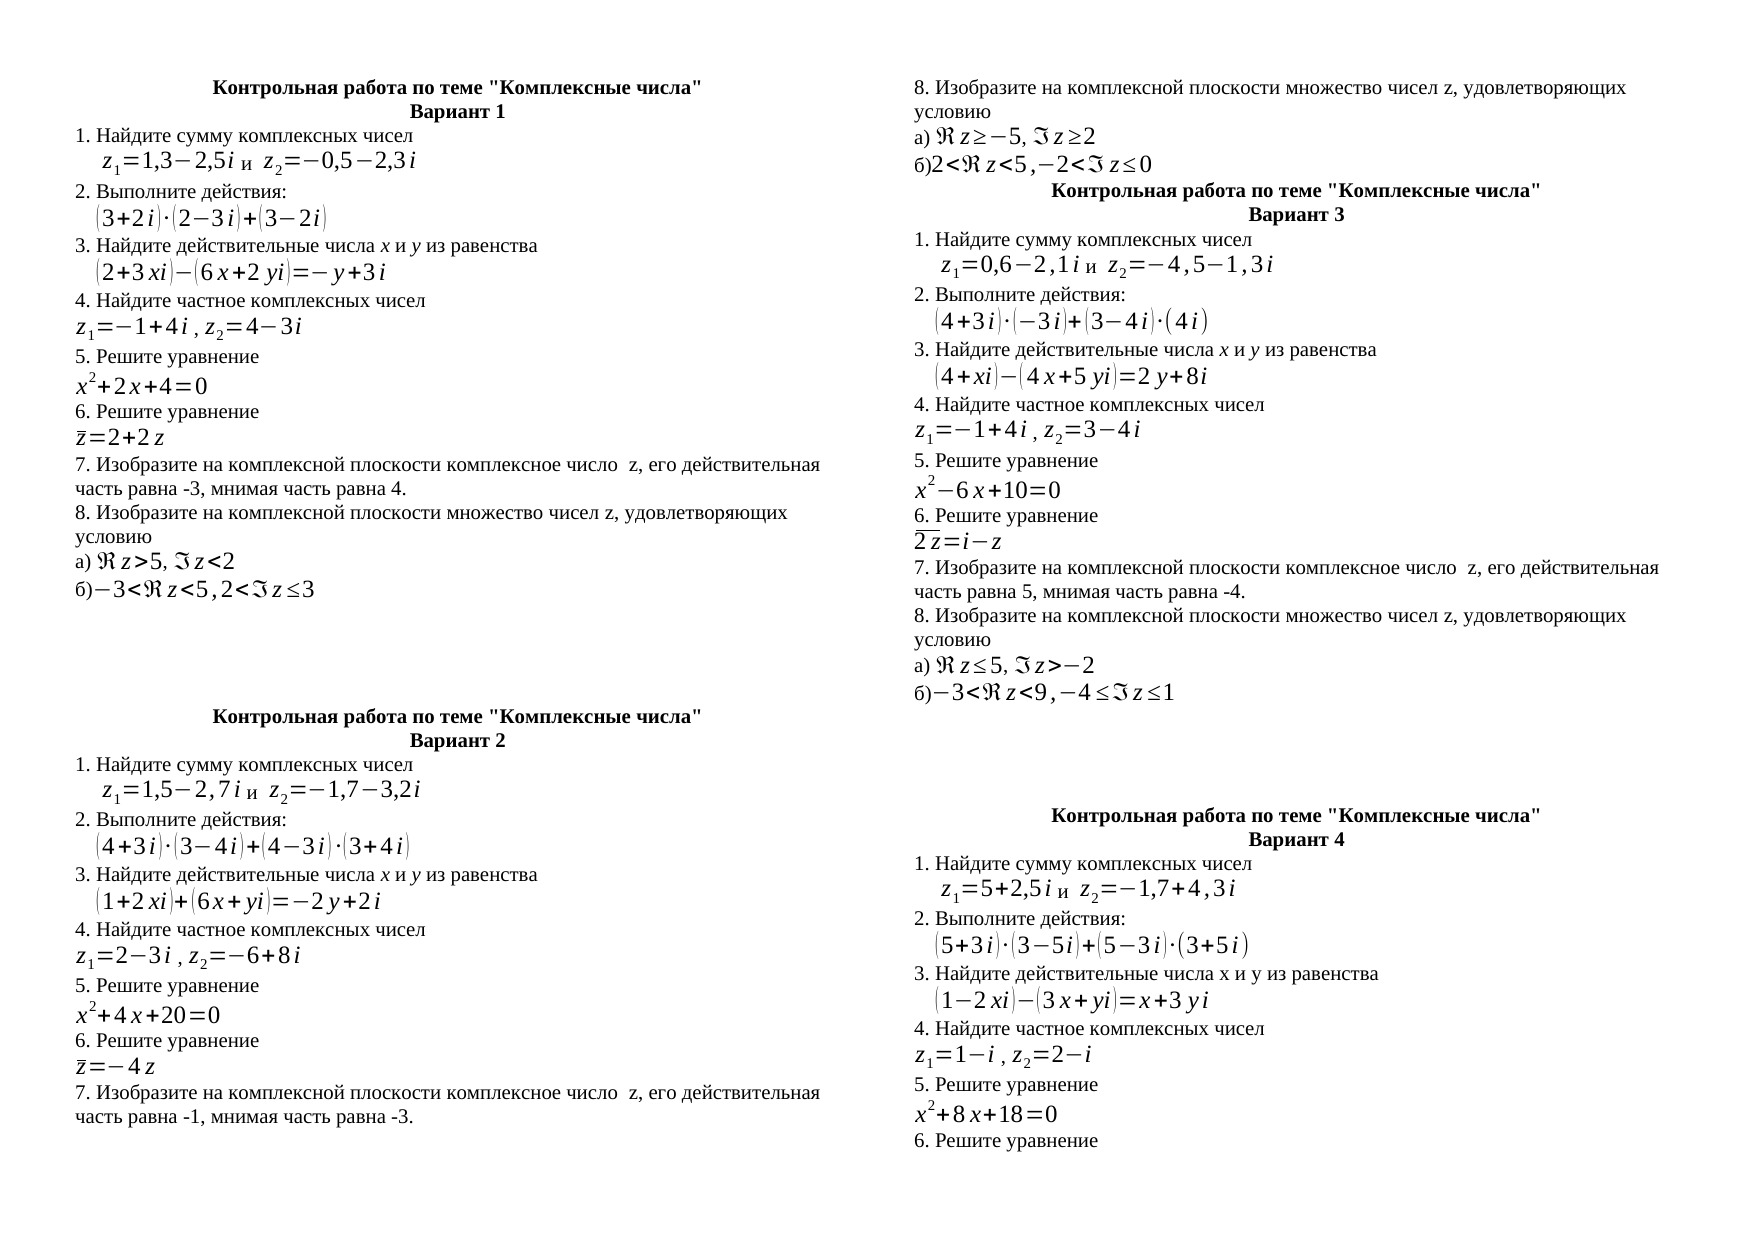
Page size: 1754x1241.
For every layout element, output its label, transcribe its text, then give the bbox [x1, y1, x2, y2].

text 6. Решите уравнение [75, 1028, 840, 1052]
text и [914, 875, 1679, 906]
text Вариант 1 [75, 99, 840, 123]
text 4. Найдите частное комплексных чисел [75, 288, 840, 312]
text 7. Изобразите на комплексной плоскости комплексное число z, его действительная часть равна -1, мнимая часть равна -3. [75, 1080, 840, 1128]
text Контрольная работа по теме "Комплексные числа" [914, 178, 1679, 202]
text 6. Решите уравнение [75, 399, 840, 423]
text , [914, 1040, 1679, 1072]
text Контрольная работа по теме "Комплексные числа" [75, 75, 840, 99]
text и [75, 147, 840, 178]
text Вариант 4 [914, 827, 1679, 851]
text 3. Найдите действительные числа х и у из равенства [75, 862, 840, 886]
text 5. Решите уравнение [75, 973, 840, 997]
text а) , [914, 651, 1679, 679]
text 8. Изобразите на комплексной плоскости множество чисел z, удовлетворяющих условию [914, 75, 1679, 123]
text 7. Изобразите на комплексной плоскости комплексное число z, его действительная часть равна 5, мнимая часть равна -4. [914, 555, 1679, 603]
text 1. Найдите сумму комплексных чисел [75, 752, 840, 776]
text и [75, 776, 840, 807]
text 4. Найдите частное комплексных чисел [914, 392, 1679, 416]
text Вариант 2 [75, 728, 840, 752]
text Контрольная работа по теме "Комплексные числа" [75, 704, 840, 728]
text 1. Найдите сумму комплексных чисел [914, 226, 1679, 251]
text 1. Найдите сумму комплексных чисел [914, 851, 1679, 875]
text , [75, 312, 840, 344]
text 5. Решите уравнение [914, 448, 1679, 472]
text 2. Выполните действия: [75, 178, 840, 203]
text 6. Решите уравнение [914, 503, 1679, 527]
text 5. Решите уравнение [75, 344, 840, 368]
text 1. Найдите сумму комплексных чисел [75, 123, 840, 147]
text а) , [914, 123, 1679, 151]
text 2. Выполните действия: [914, 282, 1679, 306]
text Контрольная работа по теме "Комплексные числа" [914, 803, 1679, 827]
text , [914, 416, 1679, 448]
text 3. Найдите действительные числа х и у из равенства [914, 961, 1679, 985]
text 2. Выполните действия: [914, 906, 1679, 930]
text а) , [75, 548, 840, 575]
text 4. Найдите частное комплексных чисел [75, 917, 840, 941]
text Вариант 3 [914, 202, 1679, 226]
text б) [75, 575, 840, 603]
text 2. Выполните действия: [75, 807, 840, 831]
text , [75, 941, 840, 973]
text 8. Изобразите на комплексной плоскости множество чисел z, удовлетворяющих условию [75, 499, 840, 548]
text 7. Изобразите на комплексной плоскости комплексное число z, его действительная часть равна -3, мнимая часть равна 4. [75, 451, 840, 499]
text б) [914, 151, 1679, 178]
text 3. Найдите действительные числа х и у из равенства [914, 337, 1679, 361]
text 6. Решите уравнение [914, 1127, 1679, 1152]
text 5. Решите уравнение [914, 1072, 1679, 1096]
text 4. Найдите частное комплексных чисел [914, 1016, 1679, 1040]
text и [914, 251, 1679, 282]
text 3. Найдите действительные числа х и у из равенства [75, 233, 840, 257]
text 8. Изобразите на комплексной плоскости множество чисел z, удовлетворяющих условию [914, 603, 1679, 651]
text б) [914, 679, 1679, 707]
